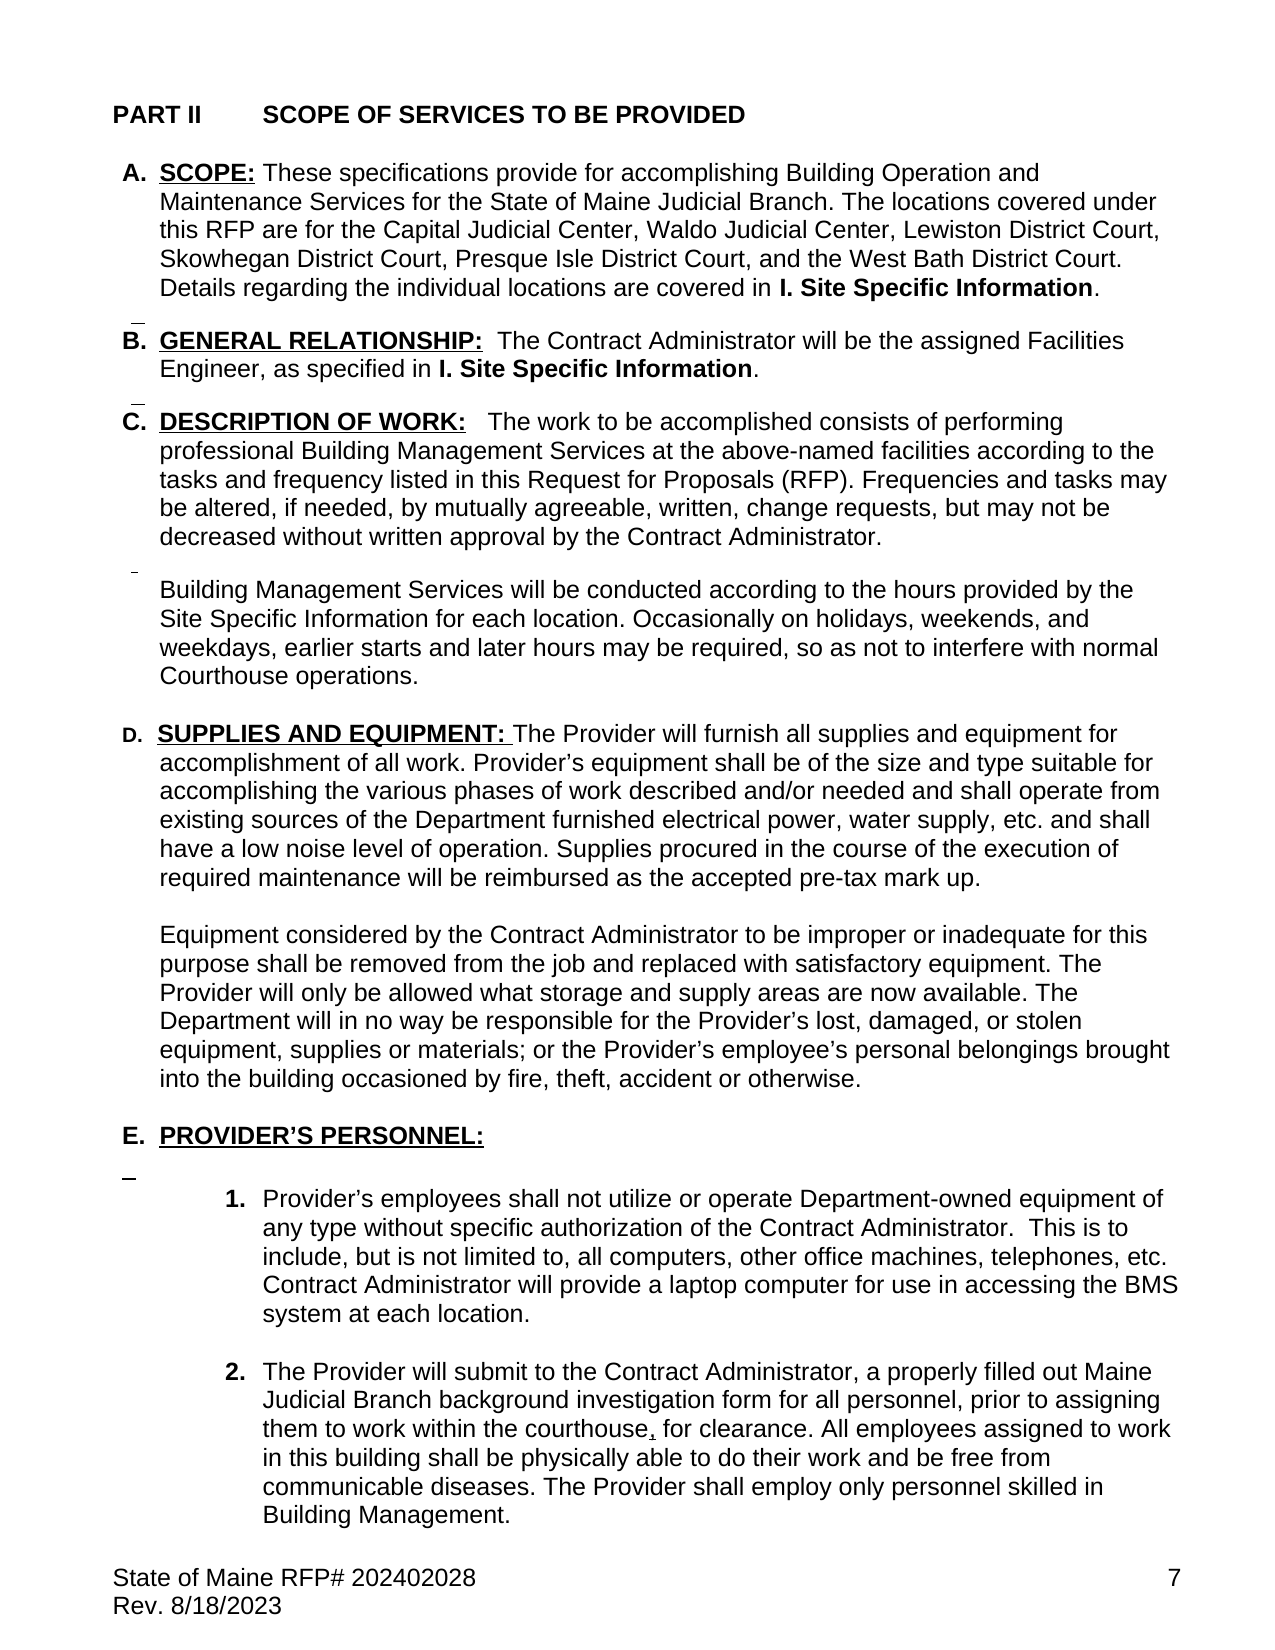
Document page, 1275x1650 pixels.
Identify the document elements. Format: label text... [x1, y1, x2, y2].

list Provider’s employees shall not utilize or operate Department-owned equipment of any type without specific authorization of the Contract Administrator. This is to include, but is not limited to, all computers, other office machines, telephones, etc. Contract Administrator will provide a laptop computer for use in accessing the BMS system at each location. [225, 1184, 1181, 1328]
text PART II SCOPE OF SERVICES TO BE PROVIDED [112, 100, 1181, 129]
list SUPPLIES AND EQUIPMENT: The Provider will furnish all supplies and equipment for accomplishment of all work. Provider’s equipment shall be of the size and type suitable for accomplishing the various phases of work described and/or needed and shall operate from existing sources of the Department furnished electrical power, water supply, etc. and shall have a low noise level of operation. Supplies procured in the course of the execution of required maintenance will be reimbursed as the accepted pre-tax mark up. [122, 719, 1181, 891]
list PROVIDER’S PERSONNEL: [122, 1121, 1181, 1150]
list DESCRIPTION OF WORK: The work to be accomplished consists of performing professional Building Management Services at the above-named facilities according to the tasks and frequency listed in this Request for Proposals (RFP). Frequencies and tasks may be altered, if needed, by mutually agreeable, written, change requests, but may not be decreased without written approval by the Contract Administrator. [122, 407, 1181, 551]
text Building Management Services will be conducted according to the hours provided by the Site Specific Information for each location. Occasionally on holidays, weekends, and weekdays, earlier starts and later hours may be required, so as not to interfere with normal Courthouse operations. [159, 575, 1181, 690]
list The Provider will submit to the Contract Administrator, a properly filled out Maine [225, 1357, 1181, 1385]
list SCOPE: These specifications provide for accomplishing Building Operation and Maintenance Services for the State of Maine Judicial Branch. The locations covered under this RFP are for the Capital Judicial Center, Waldo Judicial Center, Lewiston District Court, Skowhegan District Court, Presque Isle District Court, and the West Bath District Court. Details regarding the individual locations are covered in I. Site Specific Information. [122, 158, 1181, 302]
text Equipment considered by the Contract Administrator to be improper or inadequate for this purpose shall be removed from the job and replaced with satisfactory equipment. The Provider will only be allowed what storage and supply areas are now available. The Department will in no way be responsible for the Provider’s lost, damaged, or stolen equipment, supplies or materials; or the Provider’s employee’s personal belongings brought into the building occasioned by fire, theft, accident or otherwise. [159, 920, 1181, 1092]
text Judicial Branch background investigation form for all personnel, prior to assigning them to work within the courthouse, for clearance. All employees assigned to work in this building shall be physically able to do their work and be free from communicable diseases. The Provider shall employ only personnel skilled in Building Management. [262, 1385, 1181, 1529]
list GENERAL RELATIONSHIP: The Contract Administrator will be the assigned Facilities Engineer, as specified in I. Site Specific Information. [122, 326, 1181, 383]
